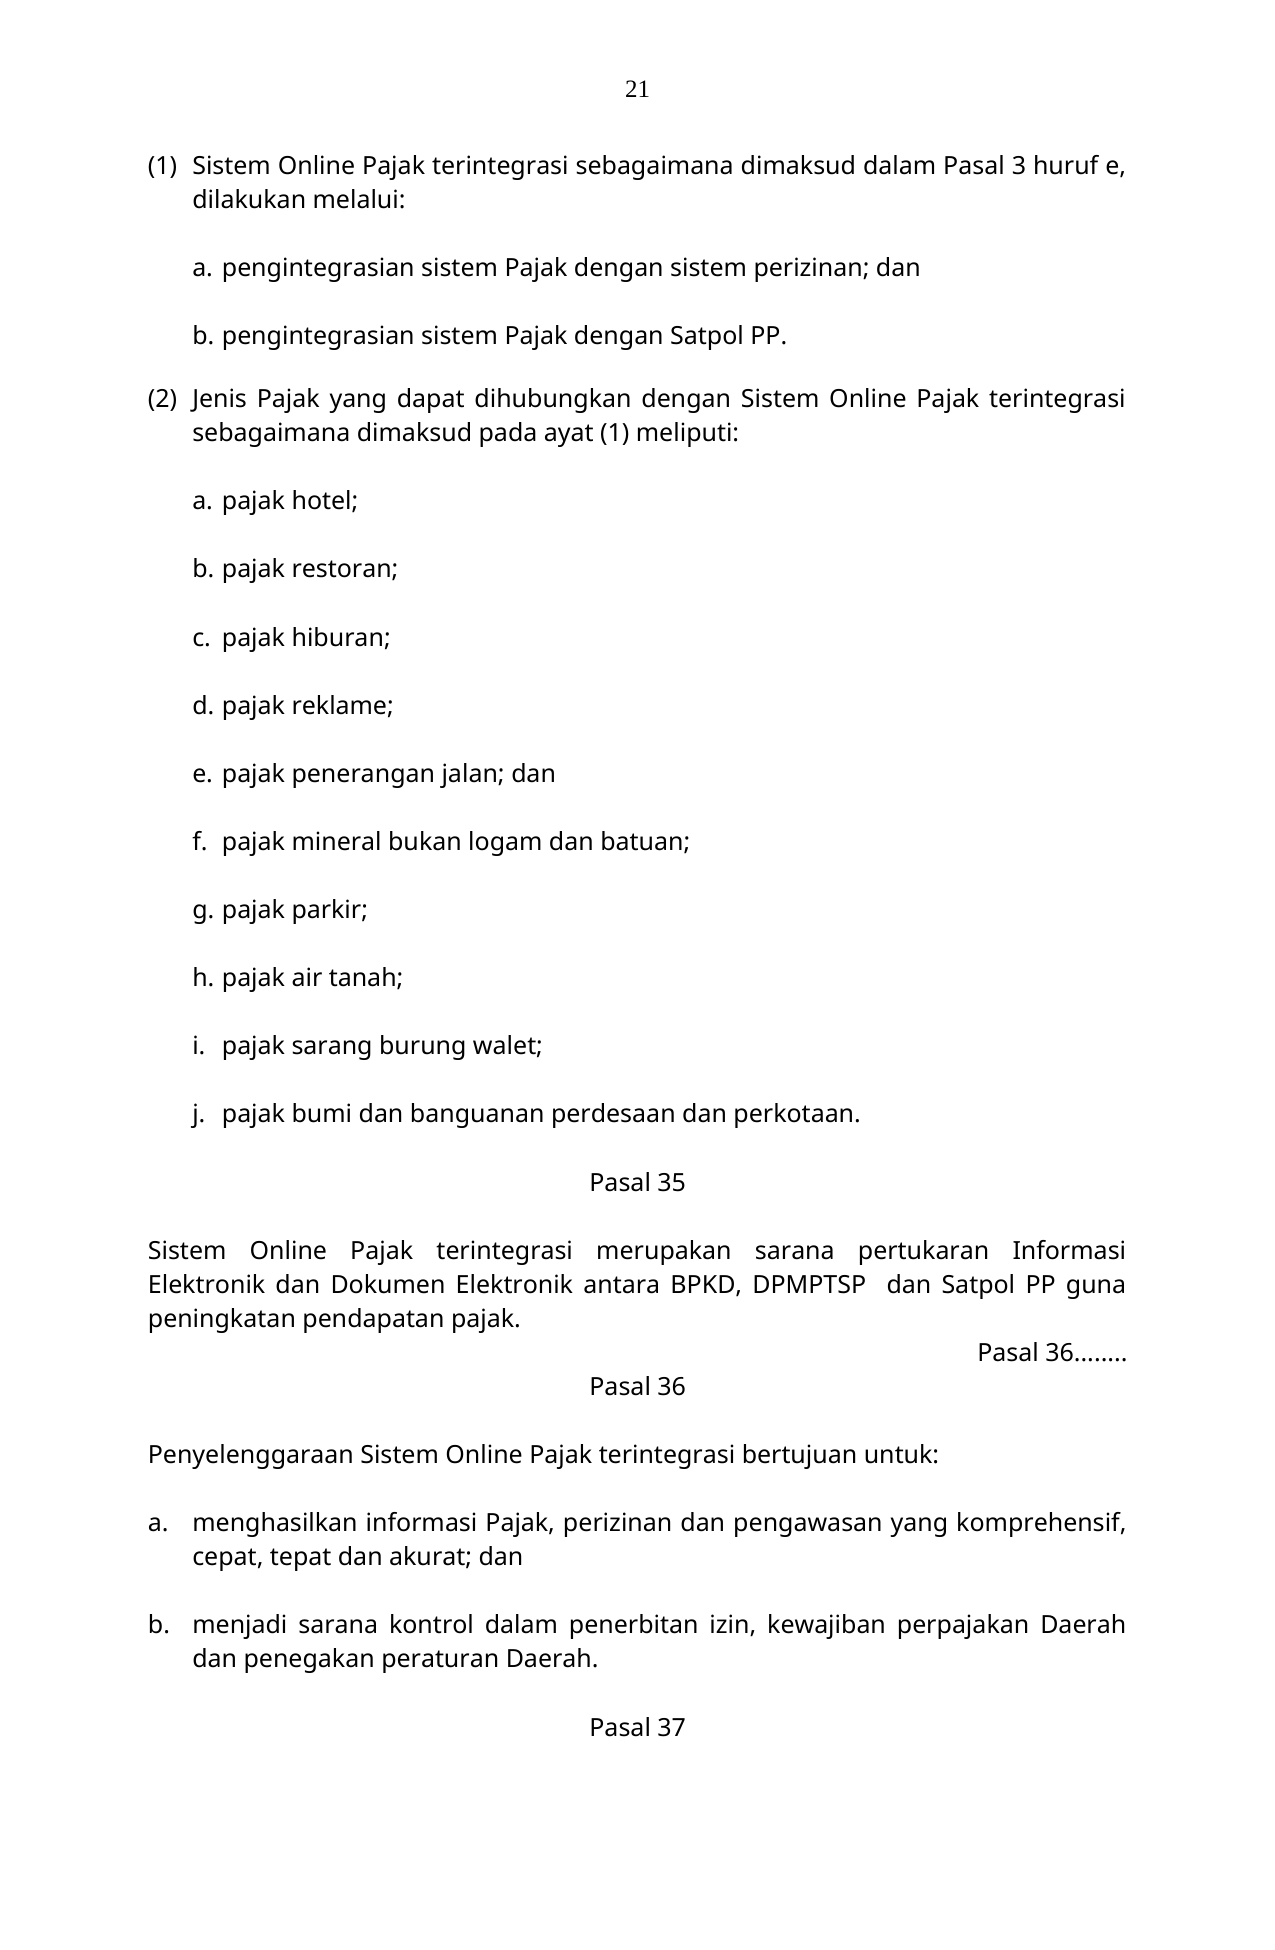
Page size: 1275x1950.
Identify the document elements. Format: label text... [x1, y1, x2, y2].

list pajak mineral bukan logam dan batuan; [192, 824, 1127, 858]
list pajak reklame; [192, 687, 1127, 721]
list pengintegrasian sistem Pajak dengan sistem perizinan; dan [192, 250, 1127, 284]
list Pasal 36........ [148, 1334, 1127, 1369]
list pajak hiburan; [192, 619, 1127, 653]
list pajak hotel; [192, 483, 1127, 517]
list pengintegrasian sistem Pajak dengan Satpol PP. [192, 318, 1127, 352]
list pajak restoran; [192, 551, 1127, 585]
list Sistem Online Pajak terintegrasi sebagaimana dimaksud dalam Pasal 3 huruf e, dilakukan melalui: [148, 148, 1127, 216]
list pajak bumi dan banguanan perdesaan dan perkotaan. [192, 1096, 1127, 1130]
list pajak penerangan jalan; dan [192, 756, 1127, 789]
list Pasal 35 [148, 1164, 1127, 1198]
list Pasal 36 [148, 1369, 1127, 1403]
list Sistem Online Pajak terintegrasi merupakan sarana pertukaran Informasi Elektronik dan Dokumen Elektronik antara BPKD, DPMPTSP dan Satpol PP guna peningkatan pendapatan pajak. [148, 1232, 1127, 1334]
list Jenis Pajak yang dapat dihubungkan dengan Sistem Online Pajak terintegrasi sebagaimana dimaksud pada ayat (1) meliputi: [148, 381, 1127, 449]
list menghasilkan informasi Pajak, perizinan dan pengawasan yang komprehensif, cepat, tepat dan akurat; dan [148, 1505, 1127, 1573]
list pajak sarang burung walet; [192, 1028, 1127, 1062]
list Pasal 37 [148, 1709, 1127, 1743]
list menjadi sarana kontrol dalam penerbitan izin, kewajiban perpajakan Daerah dan penegakan peraturan Daerah. [148, 1607, 1127, 1675]
list Penyelenggaraan Sistem Online Pajak terintegrasi bertujuan untuk: [148, 1437, 1127, 1471]
list pajak air tanah; [192, 960, 1127, 994]
list pajak parkir; [192, 892, 1127, 926]
